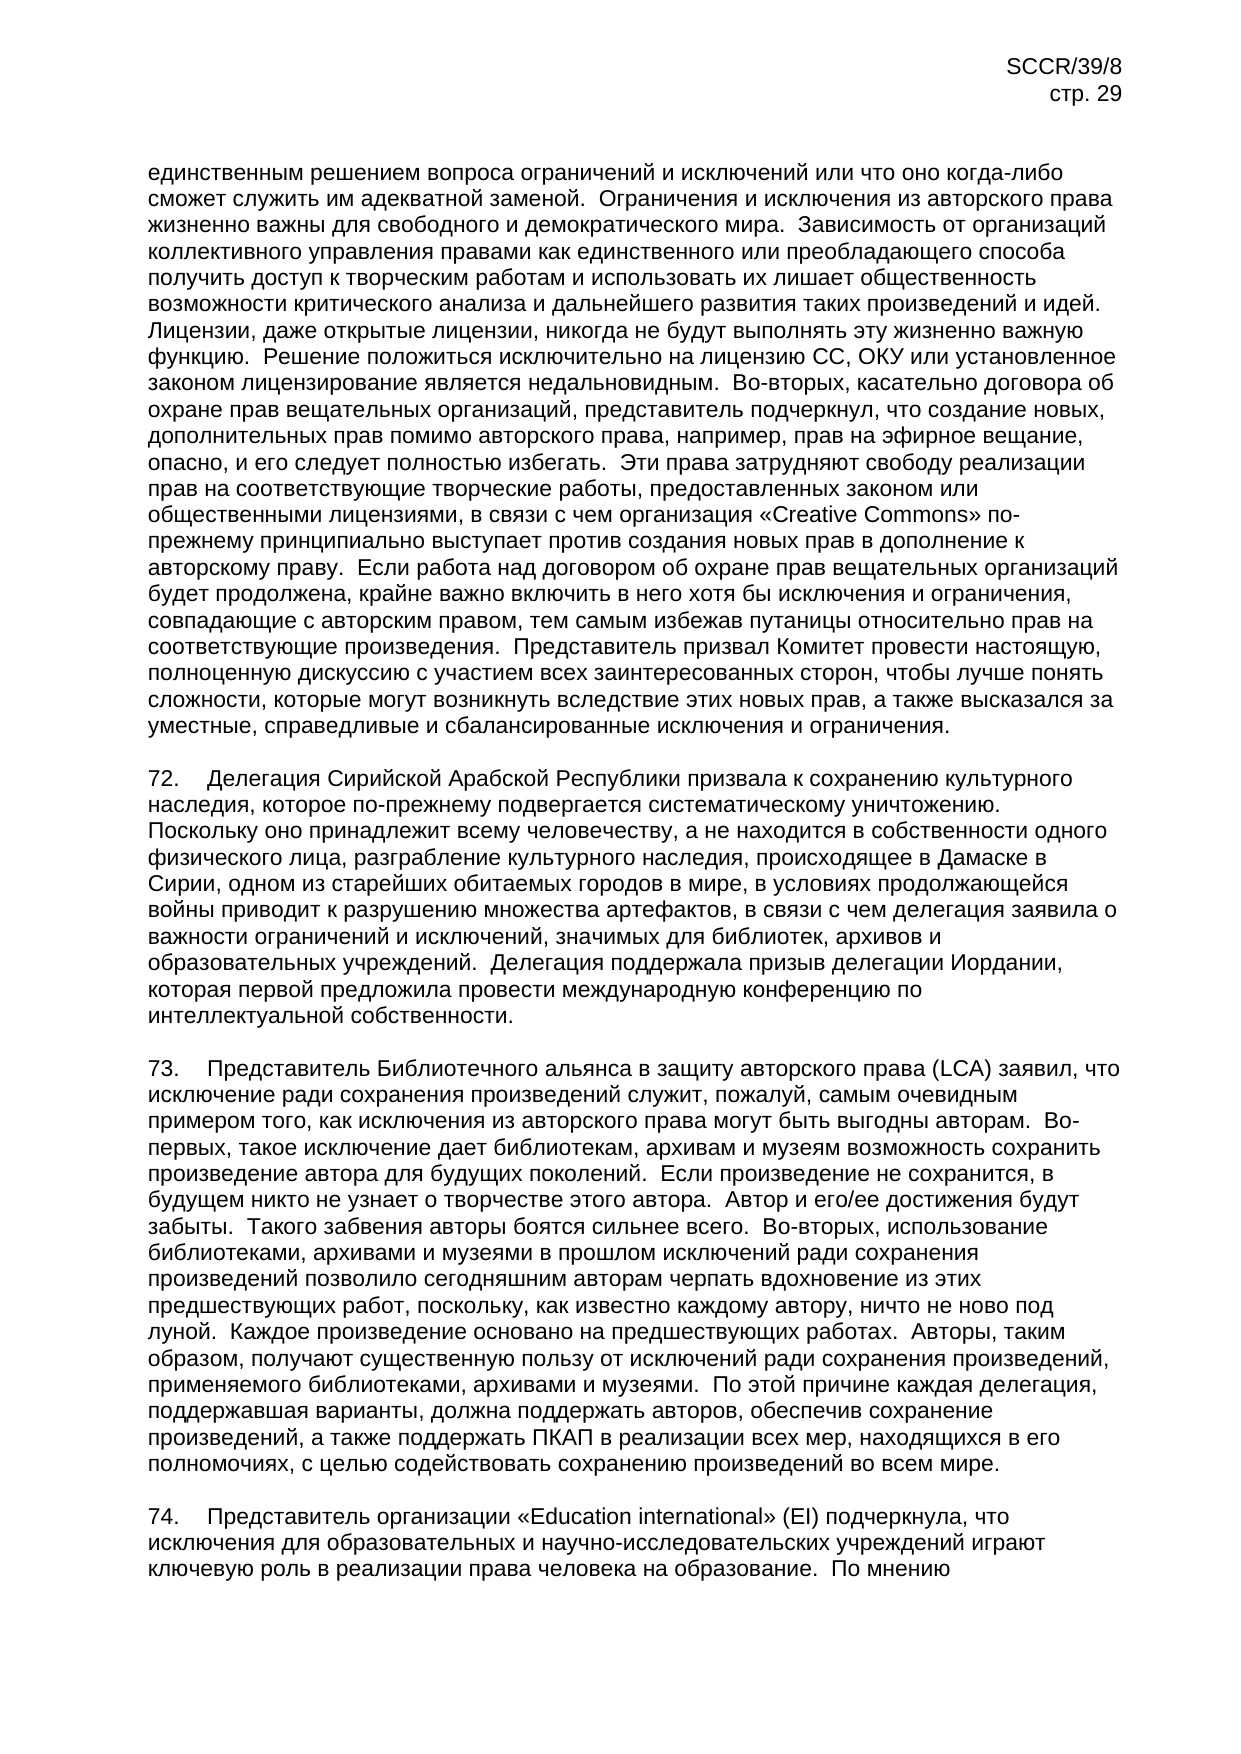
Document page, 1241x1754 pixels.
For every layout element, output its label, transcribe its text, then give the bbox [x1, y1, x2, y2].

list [148, 158, 1122, 738]
list Делегация Сирийской Арабской Республики призвала к сохранению культурного наследия, которое по-прежнему подвергается систематическому уничтожению. Поскольку оно принадлежит всему человечеству, а не находится в собственности одного физического лица, разграбление культурного наследия, происходящее в Дамаске в Сирии, одном из старейших обитаемых городов в мире, в условиях продолжающейся войны приводит к разрушению множества артефактов, в связи с чем делегация заявила о важности ограничений и исключений, значимых для библиотек, архивов и образовательных учреждений. Делегация поддержала призыв делегации Иордании, которая первой предложила провести международную конференцию по интеллектуальной собственности. [148, 765, 1122, 1028]
list Представитель Библиотечного альянса в защиту авторского права (LCA) заявил, что исключение ради сохранения произведений служит, пожалуй, самым очевидным примером того, как исключения из авторского права могут быть выгодны авторам. Во-первых, такое исключение дает библиотекам, архивам и музеям возможность сохранить произведение автора для будущих поколений. Если произведение не сохранится, в будущем никто не узнает о творчестве этого автора. Автор и его/ее достижения будут забыты. Такого забвения авторы боятся сильнее всего. Во-вторых, использование библиотеками, архивами и музеями в прошлом исключений ради сохранения произведений позволило сегодняшним авторам черпать вдохновение из этих предшествующих работ, поскольку, как известно каждому автору, ничто не ново под луной. Каждое произведение основано на предшествующих работах. Авторы, таким образом, получают существенную пользу от исключений ради сохранения произведений, применяемого библиотеками, архивами и музеями. По этой причине каждая делегация, поддержавшая варианты, должна поддержать авторов, обеспечив сохранение произведений, а также поддержать ПКАП в реализации всех мер, находящихся в его полномочиях, с целью содействовать сохранению произведений во всем мире. [148, 1054, 1122, 1476]
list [148, 1503, 1122, 1582]
